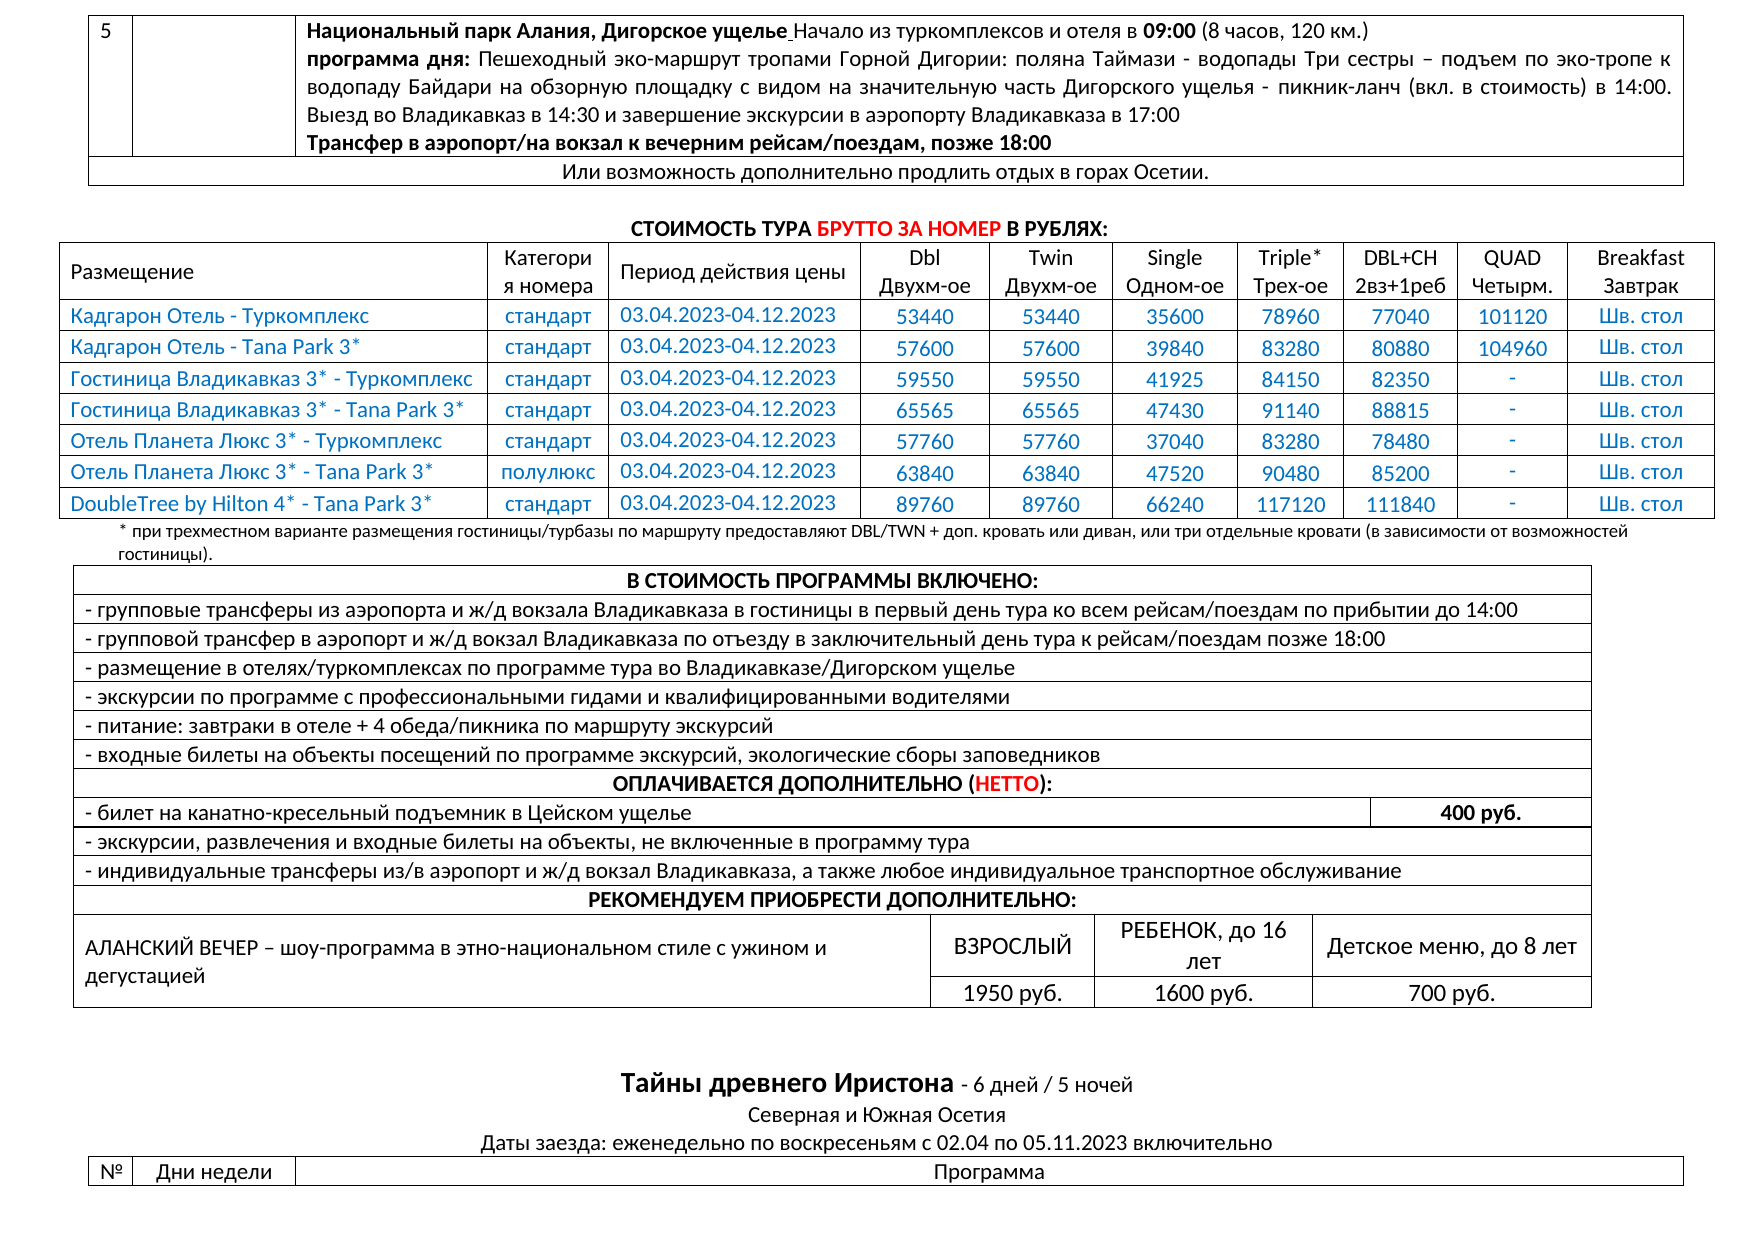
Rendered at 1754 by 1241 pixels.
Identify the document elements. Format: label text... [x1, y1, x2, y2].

table_cell 1600 руб. [1095, 977, 1312, 1007]
table_cell 82350 [1344, 363, 1457, 393]
table_cell 47520 [1113, 456, 1237, 487]
table_header Период действия цены [609, 243, 860, 299]
table_cell стандарт [488, 488, 608, 518]
table_cell стандарт [488, 300, 608, 330]
table_cell 65565 [990, 394, 1112, 424]
table_cell DoubleTree by Hilton 4* - Tana Park 3* [60, 488, 487, 518]
table_cell - групповые трансферы из аэропорта и ж/д вокзала Владикавказа в гостиницы в первый день тура ко всем рейсам/поездам по прибытии до 14:00 [74, 595, 1591, 623]
table_header Категория номера [488, 243, 608, 299]
table_header Дни недели [133, 1157, 295, 1185]
table_cell Детское меню, до 8 лет [1313, 915, 1591, 976]
table_header № [89, 1157, 132, 1185]
table_cell 80880 [1344, 331, 1457, 362]
table_cell 84150 [1238, 363, 1343, 393]
table_cell - билет на канатно-кресельный подъемник в Цейском ущелье [74, 798, 1370, 826]
table_cell 47430 [1113, 394, 1237, 424]
table_header Dbl Двухм-ое [861, 243, 989, 299]
table_cell 77040 [1344, 300, 1457, 330]
table_cell 35600 [1113, 300, 1237, 330]
table_cell 53440 [861, 300, 989, 330]
table_cell 89760 [990, 488, 1112, 518]
table_cell [133, 16, 295, 156]
table_cell АЛАНСКИЙ ВЕЧЕР – шоу-программа в этно-национальном стиле с ужином и дегустацией [74, 915, 930, 1007]
table_cell Гостиница Владикавказ 3* - Tana Park 3* [60, 394, 487, 424]
table_cell 700 руб. [1313, 977, 1591, 1007]
table_cell стандарт [488, 363, 608, 393]
table_header Triple* Трех-ое [1238, 243, 1343, 299]
table_cell - индивидуальные трансферы из/в аэропорт и ж/д вокзал Владикавказа, а также любое индивидуальное транспортное обслуживание [74, 856, 1591, 884]
table_cell 101120 [1458, 300, 1567, 330]
table_cell 111840 [1344, 488, 1457, 518]
table_cell - экскурсии по программе с профессиональными гидами и квалифицированными водителями [74, 682, 1591, 710]
table_cell - [1458, 488, 1567, 518]
table_cell Шв. стол [1568, 363, 1714, 393]
table_header В СТОИМОСТЬ ПРОГРАММЫ ВКЛЮЧЕНО: [74, 566, 1591, 594]
table_cell 59550 [861, 363, 989, 393]
table_cell полулюкс [488, 456, 608, 487]
table_cell 59550 [990, 363, 1112, 393]
table_header Single Одном-ое [1113, 243, 1237, 299]
table_cell 117120 [1238, 488, 1343, 518]
table_cell 83280 [1238, 425, 1343, 455]
table_cell 78960 [1238, 300, 1343, 330]
table_header QUAD Четырм. [1458, 243, 1567, 299]
table_cell - групповой трансфер в аэропорт и ж/д вокзал Владикавказа по отъезду в заключительный день тура к рейсам/поездам позже 18:00 [74, 624, 1591, 652]
table_cell Отель Планета Люкс 3* - Tana Park 3* [60, 456, 487, 487]
table_cell 57600 [861, 331, 989, 362]
table_cell - экскурсии, развлечения и входные билеты на объекты, не включенные в программу тура [74, 828, 1591, 855]
table_cell Кадгарон Отель - Tana Park 3* [60, 331, 487, 362]
table_cell 78480 [1344, 425, 1457, 455]
table_cell 1950 руб. [931, 977, 1094, 1007]
table_cell стандарт [488, 425, 608, 455]
subtitle Тайны древнего Иристона - 6 дней / 5 ночей [118, 1064, 1636, 1100]
table_cell 57760 [861, 425, 989, 455]
table_cell 90480 [1238, 456, 1343, 487]
table_cell ВЗРОСЛЫЙ [931, 915, 1094, 976]
table_cell Кадгарон Отель - Туркомплекс [60, 300, 487, 330]
table_cell - [1458, 363, 1567, 393]
table_cell Национальный парк Алания, Дигорское ущелье Начало из туркомплексов и отеля в 09:00 (8 часов, 120 км.) программа дня: Пешеходный эко-маршрут тропами Горной Дигории: поляна Таймази - водопады Три сестры – подъем по эко-тропе к водопаду Байдари на обзорную площадку с видом на значительную часть Дигорского ущелья - пикник-ланч (вкл. в стоимость) в 14:00. Выезд во Владикавказ в 14:30 и завершение экскурсии в аэропорту Владикавказа в 17:00 Трансфер в аэропорт/на вокзал к вечерним рейсам/поездам, позже 18:00 [296, 16, 1683, 156]
table_cell 03.04.2023-04.12.2023 [609, 488, 860, 518]
table_cell Шв. стол [1568, 394, 1714, 424]
table_cell 89760 [861, 488, 989, 518]
table_header Программа [296, 1157, 1683, 1185]
table_cell 83280 [1238, 331, 1343, 362]
table_cell 37040 [1113, 425, 1237, 455]
table_cell 63840 [990, 456, 1112, 487]
table_header Twin Двухм-ое [990, 243, 1112, 299]
table_header Размещение [60, 243, 487, 299]
table_cell - питание: завтраки в отеле + 4 обеда/пикника по маршруту экскурсий [74, 711, 1591, 739]
table_cell 53440 [990, 300, 1112, 330]
table_cell Шв. стол [1568, 425, 1714, 455]
table_cell Гостиница Владикавказ 3* - Туркомплекс [60, 363, 487, 393]
text Северная и Южная Осетия [118, 1100, 1636, 1128]
text Даты заезда: еженедельно по воскресеньям с 02.04 по 05.11.2023 включительно [118, 1128, 1636, 1156]
table_header Breakfast Завтрак [1568, 243, 1714, 299]
table_cell 41925 [1113, 363, 1237, 393]
table_cell Шв. стол [1568, 456, 1714, 487]
table_cell 39840 [1113, 331, 1237, 362]
table_cell стандарт [488, 331, 608, 362]
table_cell 63840 [861, 456, 989, 487]
table_cell 65565 [861, 394, 989, 424]
table_cell Шв. стол [1568, 300, 1714, 330]
table_cell 57600 [990, 331, 1112, 362]
table_cell 88815 [1344, 394, 1457, 424]
table_cell 85200 [1344, 456, 1457, 487]
table_cell - входные билеты на объекты посещений по программе экскурсий, экологические сборы заповедников [74, 740, 1591, 768]
table_cell 03.04.2023-04.12.2023 [609, 363, 860, 393]
table_cell 66240 [1113, 488, 1237, 518]
table_cell 57760 [990, 425, 1112, 455]
text * при трехместном варианте размещения гостиницы/турбазы по маршруту предоставляют DBL/TWN + доп. кровать или диван, или три отдельные кровати (в зависимости от возможностей гостиницы). [118, 519, 1636, 565]
table_cell Или возможность дополнительно продлить отдых в горах Осетии. [89, 157, 1683, 185]
table_cell Отель Планета Люкс 3* - Туркомплекс [60, 425, 487, 455]
table_cell - [1458, 394, 1567, 424]
table_cell - размещение в отелях/туркомплексах по программе тура во Владикавказе/Дигорском ущелье [74, 653, 1591, 681]
table_cell 03.04.2023-04.12.2023 [609, 425, 860, 455]
table_cell - [1458, 425, 1567, 455]
table_cell 03.04.2023-04.12.2023 [609, 394, 860, 424]
table_cell 5 [89, 16, 132, 156]
table_cell 03.04.2023-04.12.2023 [609, 300, 860, 330]
table_cell 91140 [1238, 394, 1343, 424]
table_cell Шв. стол [1568, 331, 1714, 362]
table_cell 03.04.2023-04.12.2023 [609, 456, 860, 487]
table_cell РЕКОМЕНДУЕМ ПРИОБРЕСТИ ДОПОЛНИТЕЛЬНО: [74, 886, 1591, 913]
table_cell - [1458, 456, 1567, 487]
table_cell 104960 [1458, 331, 1567, 362]
table_cell 03.04.2023-04.12.2023 [609, 331, 860, 362]
table_cell ОПЛАЧИВАЕТСЯ ДОПОЛНИТЕЛЬНО (НЕТТО): [74, 769, 1591, 797]
table_header DBL+СH 2вз+1реб [1344, 243, 1457, 299]
table_cell стандарт [488, 394, 608, 424]
table_cell Шв. стол [1568, 488, 1714, 518]
text стоимость тура БРУТТО ЗА НОМЕР в рублях: [103, 214, 1636, 242]
table_cell 400 руб. [1371, 798, 1591, 826]
table_cell РЕБЕНОК, до 16 лет [1095, 915, 1312, 976]
